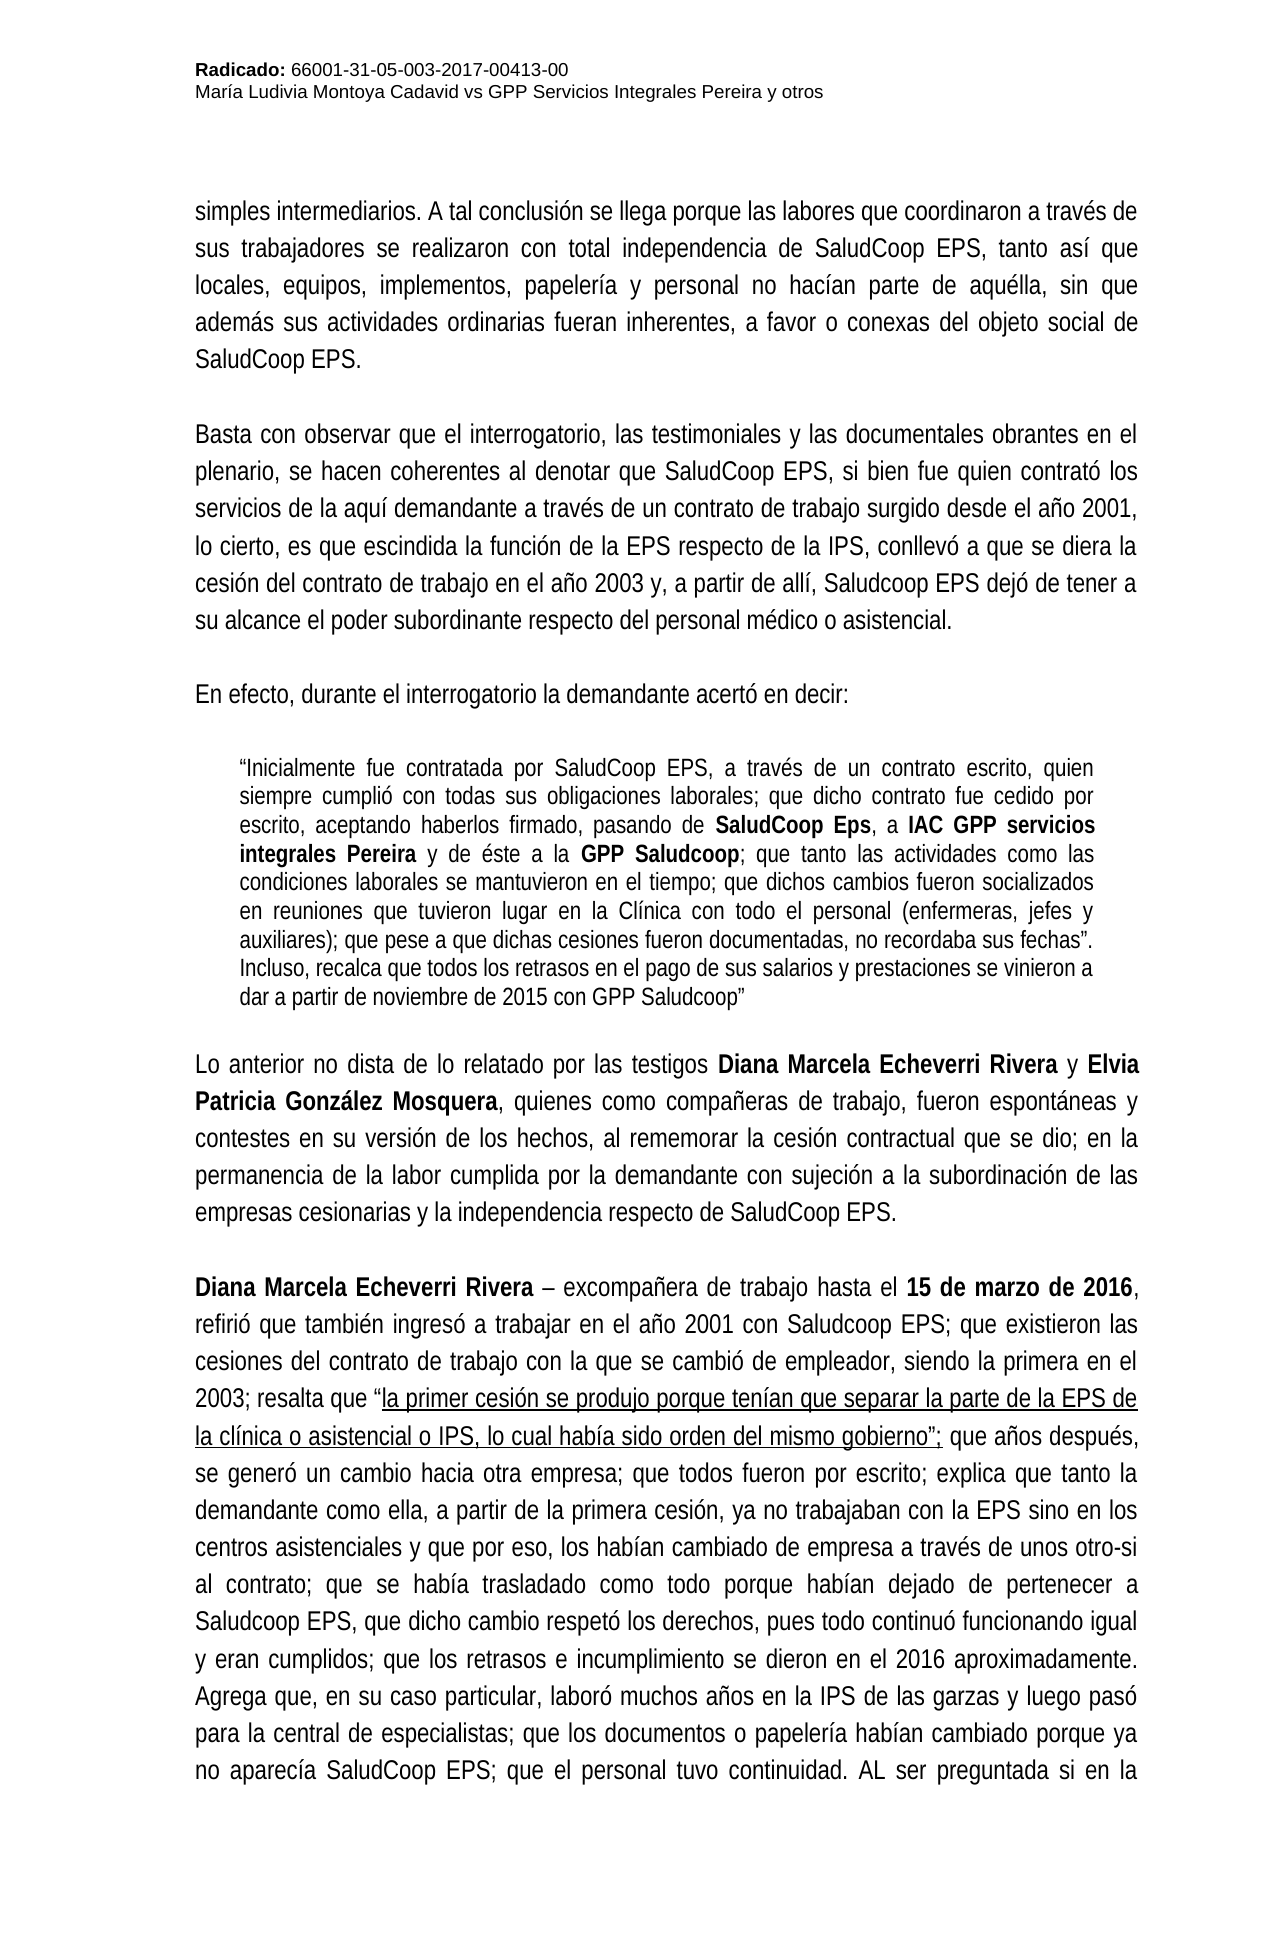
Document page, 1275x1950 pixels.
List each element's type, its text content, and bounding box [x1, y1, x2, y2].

text “Inicialmente fue contratada por SaludCoop EPS, a través de un contrato escrito, quien siempre cumplió con todas sus obligaciones laborales; que dicho contrato fue cedido por escrito, aceptando haberlos firmado, pasando de SaludCoop Eps, a IAC GPP servicios integrales Pereira y de éste a la GPP Saludcoop; que tanto las actividades como las condiciones laborales se mantuvieron en el tiempo; que dichos cambios fueron socializados en reuniones que tuvieron lugar en la Clínica con todo el personal (enfermeras, jefes y auxiliares); que pese a que dichas cesiones fueron documentadas, no recordaba sus fechas”. Incluso, recalca que todos los retrasos en el pago de sus salarios y prestaciones se vinieron a dar a partir de noviembre de 2015 con GPP Saludcoop” [239, 753, 1096, 1011]
text En efecto, durante el interrogatorio la demandante acertó en decir: [195, 678, 1139, 709]
text Basta con observar que el interrogatorio, las testimoniales y las documentales obrantes en el plenario, se hacen coherentes al denotar que SaludCoop EPS, si bien fue quien contrató los servicios de la aquí demandante a través de un contrato de trabajo surgido desde el año 2001, lo cierto, es que escindida la función de la EPS respecto de la IPS, conllevó a que se diera la cesión del contrato de trabajo en el año 2003 y, a partir de allí, Saludcoop EPS dejó de tener a su alcance el poder subordinante respecto del personal médico o asistencial. [195, 418, 1139, 635]
text Lo anterior no dista de lo relatado por las testigos Diana Marcela Echeverri Rivera y Elvia Patricia González Mosquera, quienes como compañeras de trabajo, fueron espontáneas y contestes en su versión de los hechos, al rememorar la cesión contractual que se dio; en la permanencia de la labor cumplida por la demandante con sujeción a la subordinación de las empresas cesionarias y la independencia respecto de SaludCoop EPS. [195, 1048, 1139, 1227]
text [195, 1271, 1139, 1785]
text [195, 195, 1139, 375]
